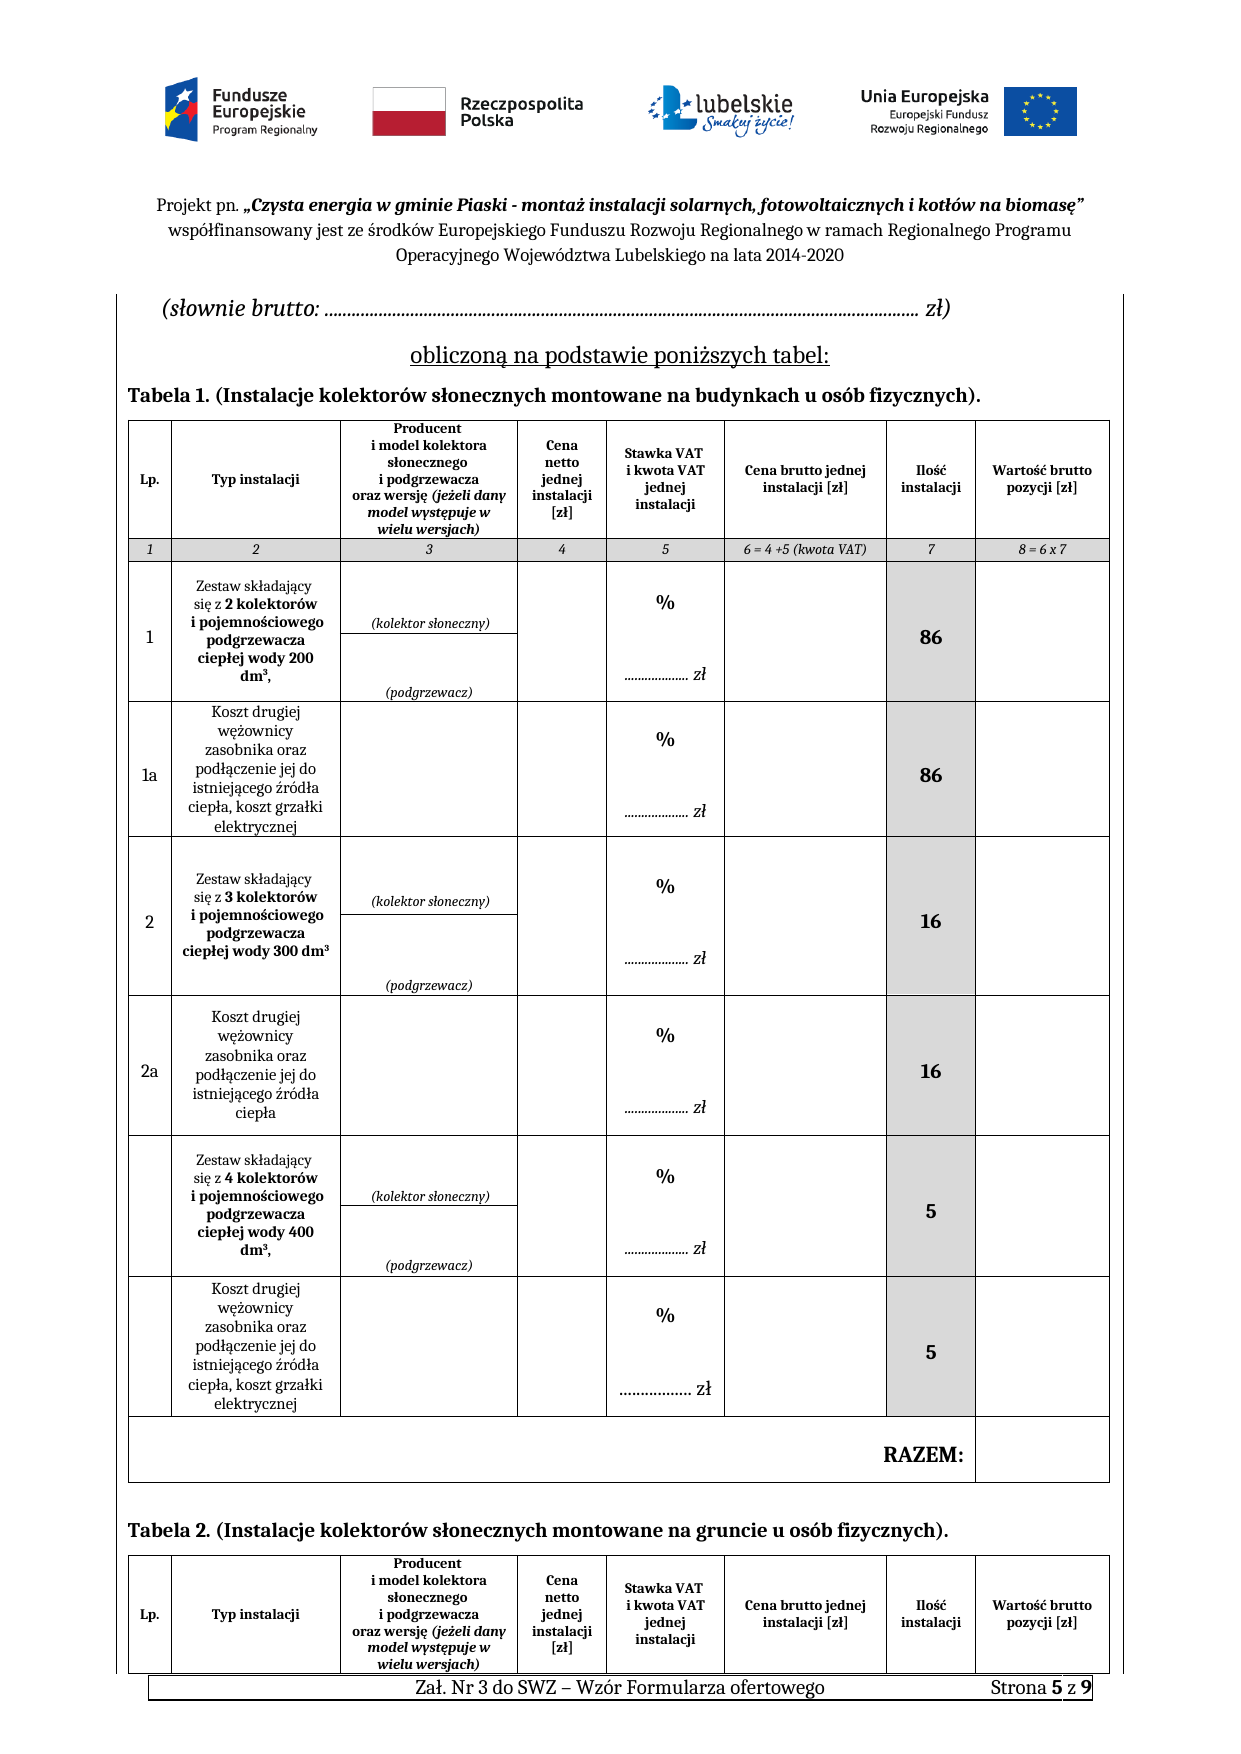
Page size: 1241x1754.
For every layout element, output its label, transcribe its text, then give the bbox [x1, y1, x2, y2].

picture [147, 19, 1093, 195]
